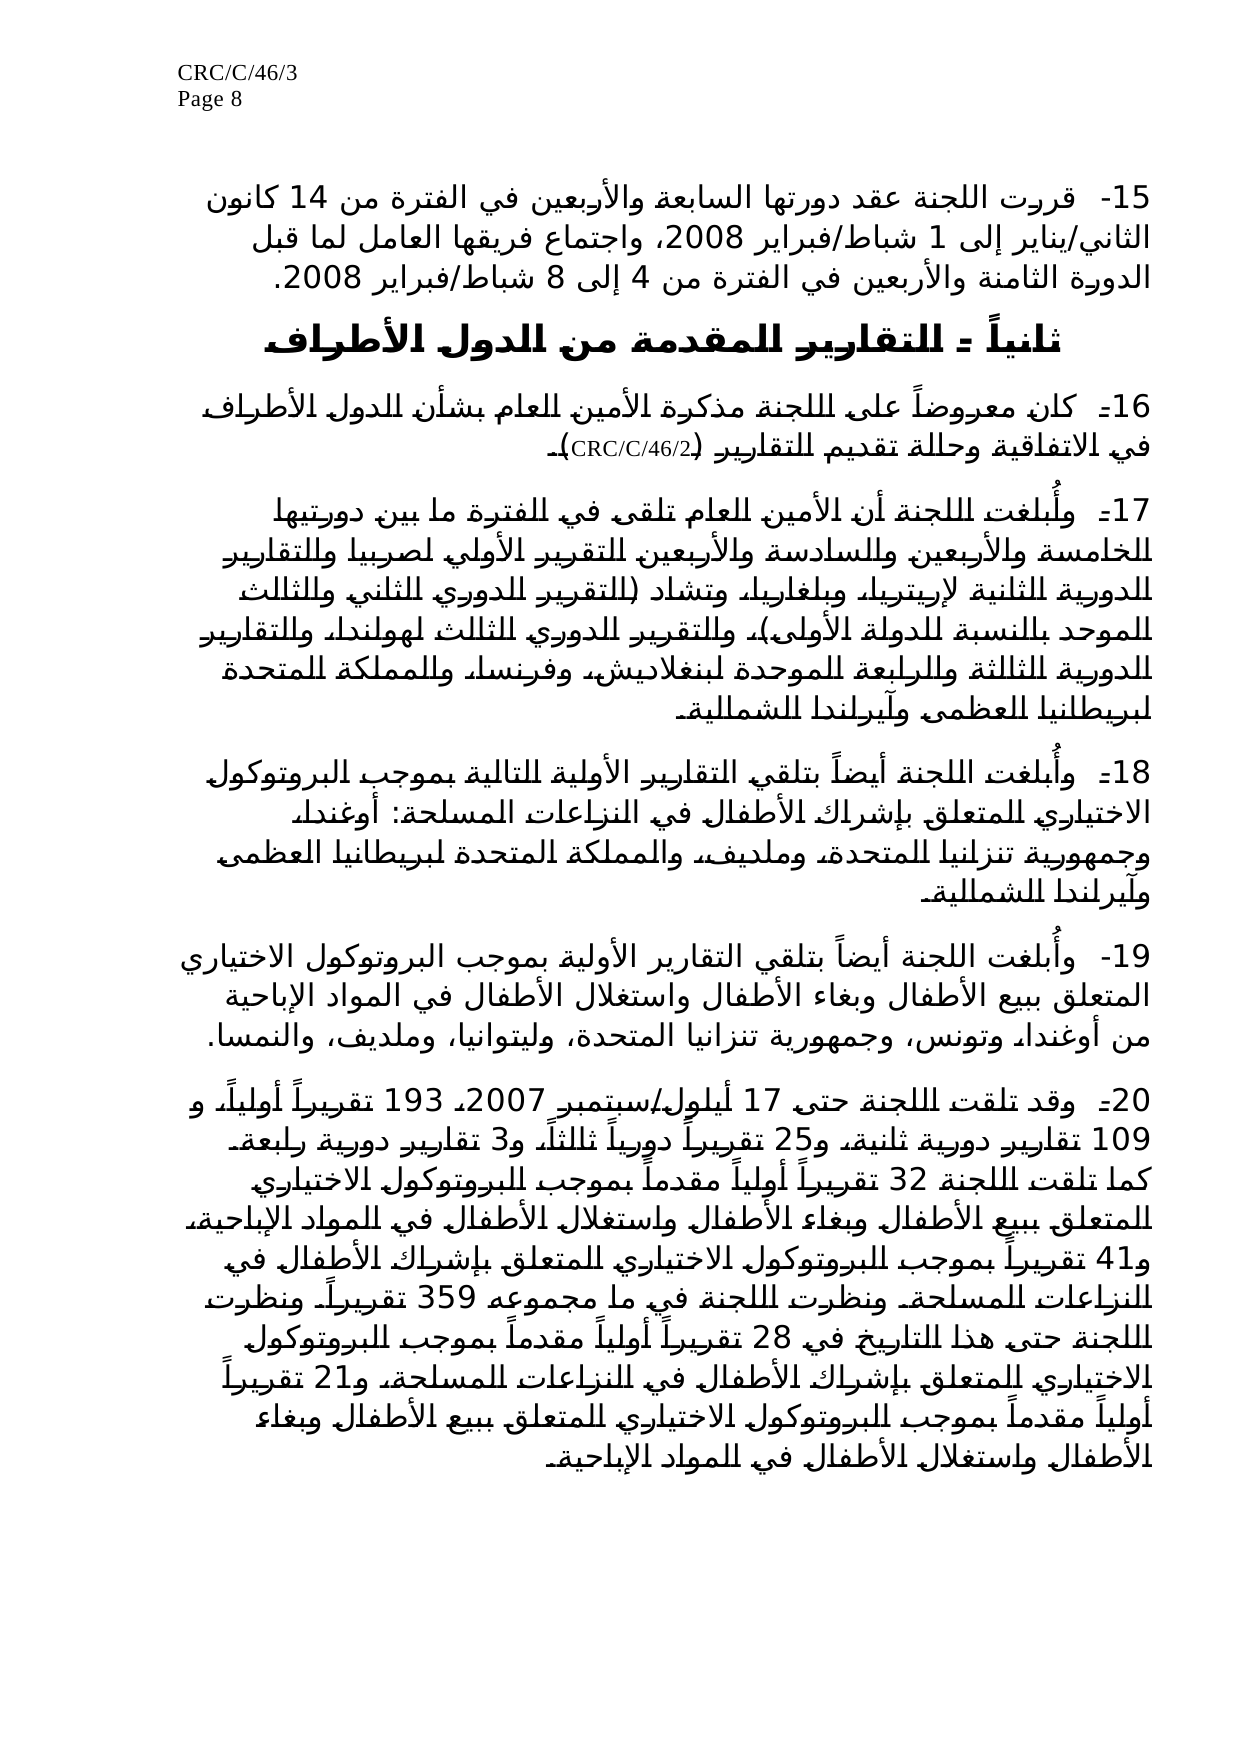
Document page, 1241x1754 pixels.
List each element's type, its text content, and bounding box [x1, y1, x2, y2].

text 18- وأُبلغت اللجنة أيضاً بتلقي التقارير الأولية التالية بموجب البروتوكول الاختياري المتعلق بإشراك الأطفال في النزاعات المسلحة: أوغندا، وجمهورية تنزانيا المتحدة، وملديف، والمملكة المتحدة لبريطانيا العظمى وآيرلندا الشمالية. [177, 752, 1152, 911]
text 19- وأُبلغت اللجنة أيضاً بتلقي التقارير الأولية بموجب البروتوكول الاختياري المتعلق ببيع الأطفال وبغاء الأطفال واستغلال الأطفال في المواد الإباحية من أوغندا، وتونس، وجمهورية تنزانيا المتحدة، وليتوانيا، وملديف، والنمسا. [177, 936, 1152, 1054]
text 16- كان معروضاً على اللجنة مذكرة الأمين العام بشأن الدول الأطراف في الاتفاقية وحالة تقديم التقارير (CRC/C/46/2). [177, 386, 1152, 465]
text 15- قررت اللجنة عقد دورتها السابعة والأربعين في الفترة من 14 كانون الثاني/يناير إلى 1 شباط/فبراير 2008، واجتماع فريقها العامل لما قبل الدورة الثامنة والأربعين في الفترة من 4 إلى 8 شباط/فبراير 2008. [177, 177, 1152, 296]
text ثانياً - التقارير المقدمة من الدول الأطراف [177, 321, 1152, 361]
text 17- وأُبلغت اللجنة أن الأمين العام تلقى في الفترة ما بين دورتيها الخامسة والأربعين والسادسة والأربعين التقرير الأولي لصربيا والتقارير الدورية الثانية لإريتريا، وبلغاريا، وتشاد (التقرير الدوري الثاني والثالث الموحد بالنسبة للدولة الأولى)، والتقرير الدوري الثالث لهولندا، والتقارير الدورية الثالثة والرابعة الموحدة لبنغلاديش، وفرنسا، والمملكة المتحدة لبريطانيا العظمى وآيرلندا الشمالية. [177, 490, 1152, 727]
text 20- وقد تلقت اللجنة حتى 17 أيلول/سبتمبر 2007، 193 تقريراً أولياً، و109 تقارير دورية ثانية، و25 تقريراً دورياً ثالثاً، و3 تقارير دورية رابعة. كما تلقت اللجنة 32 تقريراً أولياً مقدماً بموجب البروتوكول الاختياري المتعلق ببيع الأطفال وبغاء الأطفال واستغلال الأطفال في المواد الإباحية، و41 تقريراً بموجب البروتوكول الاختياري المتعلق بإشراك الأطفال في النزاعات المسلحة. ونظرت اللجنة في ما مجموعه 359 تقريراً. ونظرت اللجنة حتى هذا التاريخ في 28 تقريراً أولياً مقدماً بموجب البروتوكول الاختياري المتعلق بإشراك الأطفال في النزاعات المسلحة، و21 تقريراً أولياً مقدماً بموجب البروتوكول الاختياري المتعلق ببيع الأطفال وبغاء الأطفال واستغلال الأطفال في المواد الإباحية. [177, 1079, 1152, 1475]
